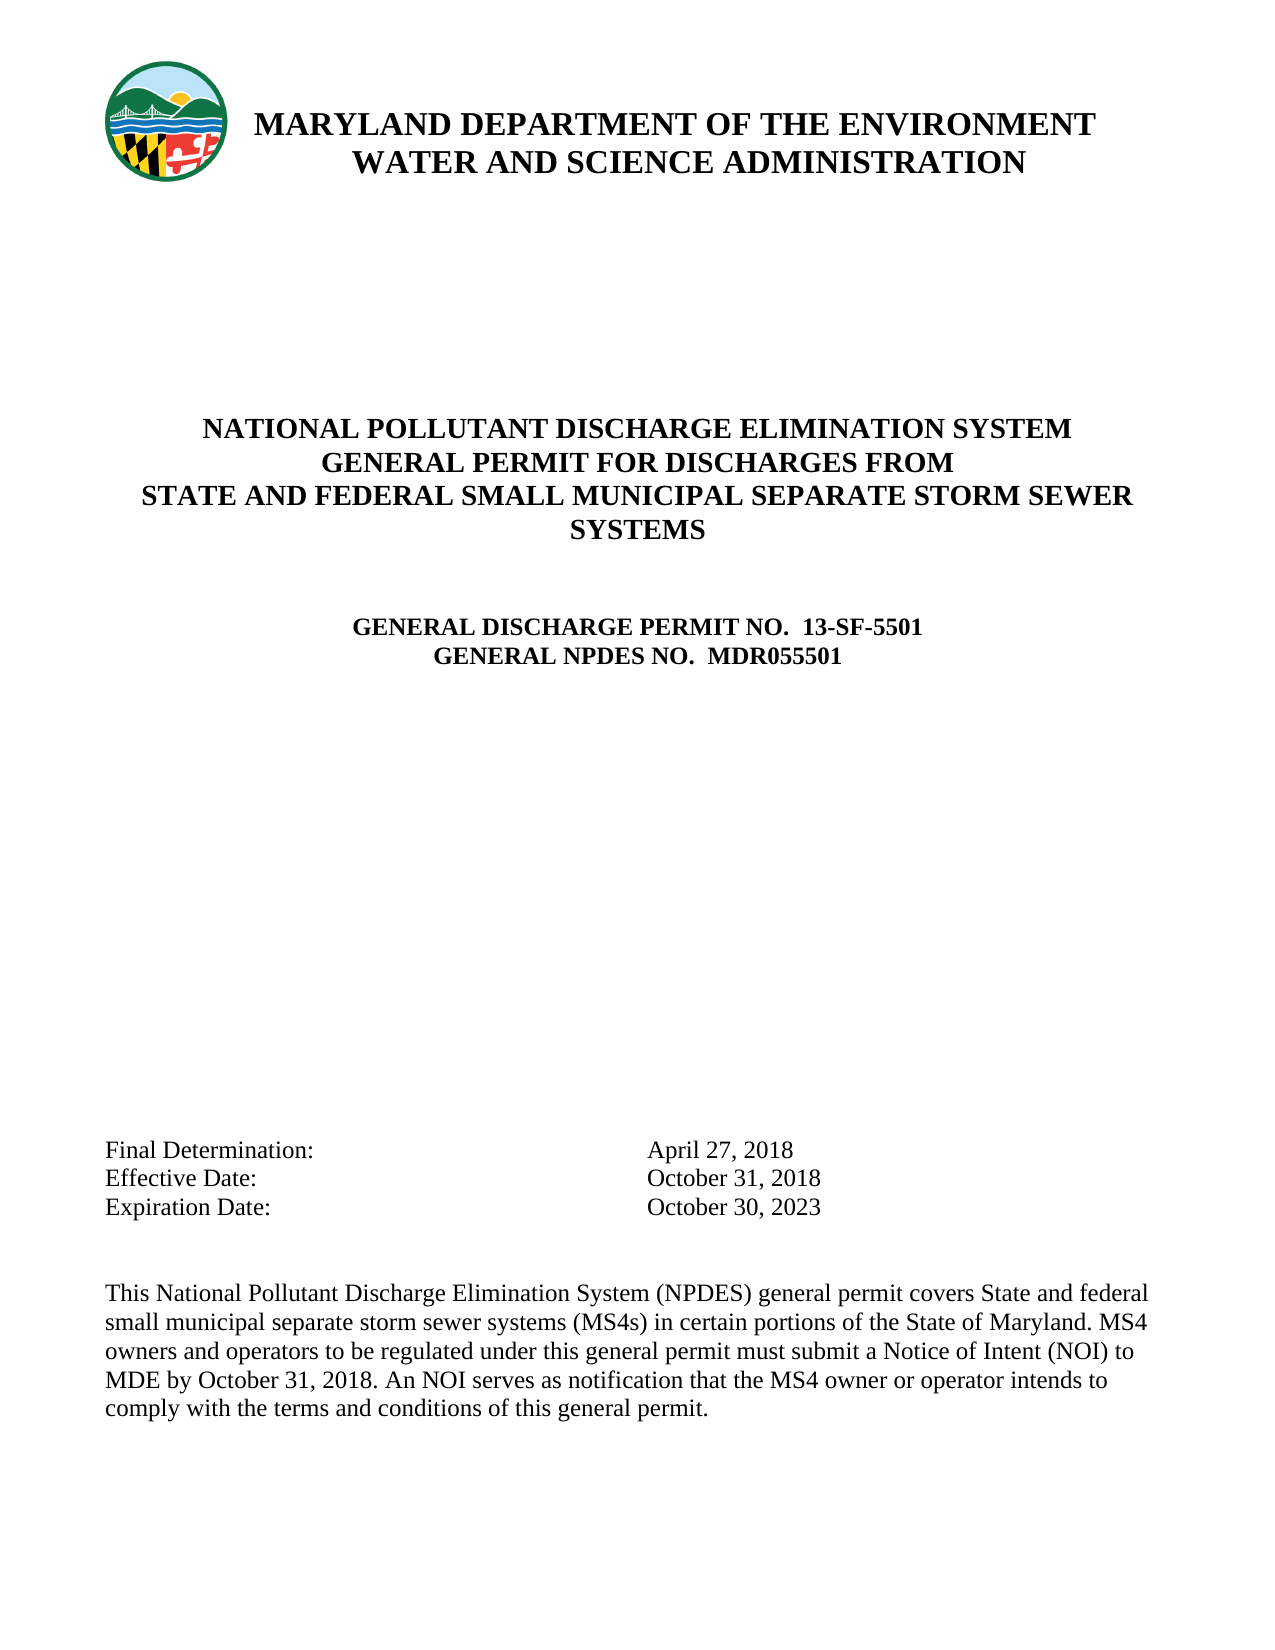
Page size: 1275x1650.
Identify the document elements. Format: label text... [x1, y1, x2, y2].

text Effective Date: [105, 1163, 628, 1192]
text GENERAL PERMIT FOR DISCHARGES FROM [105, 445, 1170, 478]
text October 30, 2023 [647, 1192, 1170, 1221]
text Final Determination: [105, 1135, 628, 1163]
text NATIONAL POLLUTANT DISCHARGE ELIMINATION SYSTEM [105, 411, 1170, 445]
text April 27, 2018 [647, 1135, 1161, 1163]
text STATE AND FEDERAL SMALL MUNICIPAL SEPARATE STORM SEWER SYSTEMS [105, 478, 1170, 545]
text Expiration Date: [105, 1192, 628, 1221]
text GENERAL NPDES NO. MDR055501 [105, 641, 1170, 670]
text October 31, 2018 [647, 1163, 1170, 1192]
picture [100, 55, 233, 187]
text MARYLAND DEPARTMENT OF THE ENVIRONMENT [180, 104, 1170, 143]
text This National Pollutant Discharge Elimination System (NPDES) general permit covers State and federal small municipal separate storm sewer systems (MS4s) in certain portions of the State of Maryland. MS4 owners and operators to be regulated under this general permit must submit a Notice of Intent (NOI) to MDE by October 31, 2018. An NOI serves as notification that the MS4 owner or operator intends to comply with the terms and conditions of this general permit. [105, 1278, 1170, 1422]
text WATER AND SCIENCE ADMINISTRATION [208, 143, 1170, 181]
text GENERAL DISCHARGE PERMIT NO. 13-SF-5501 [105, 612, 1170, 641]
